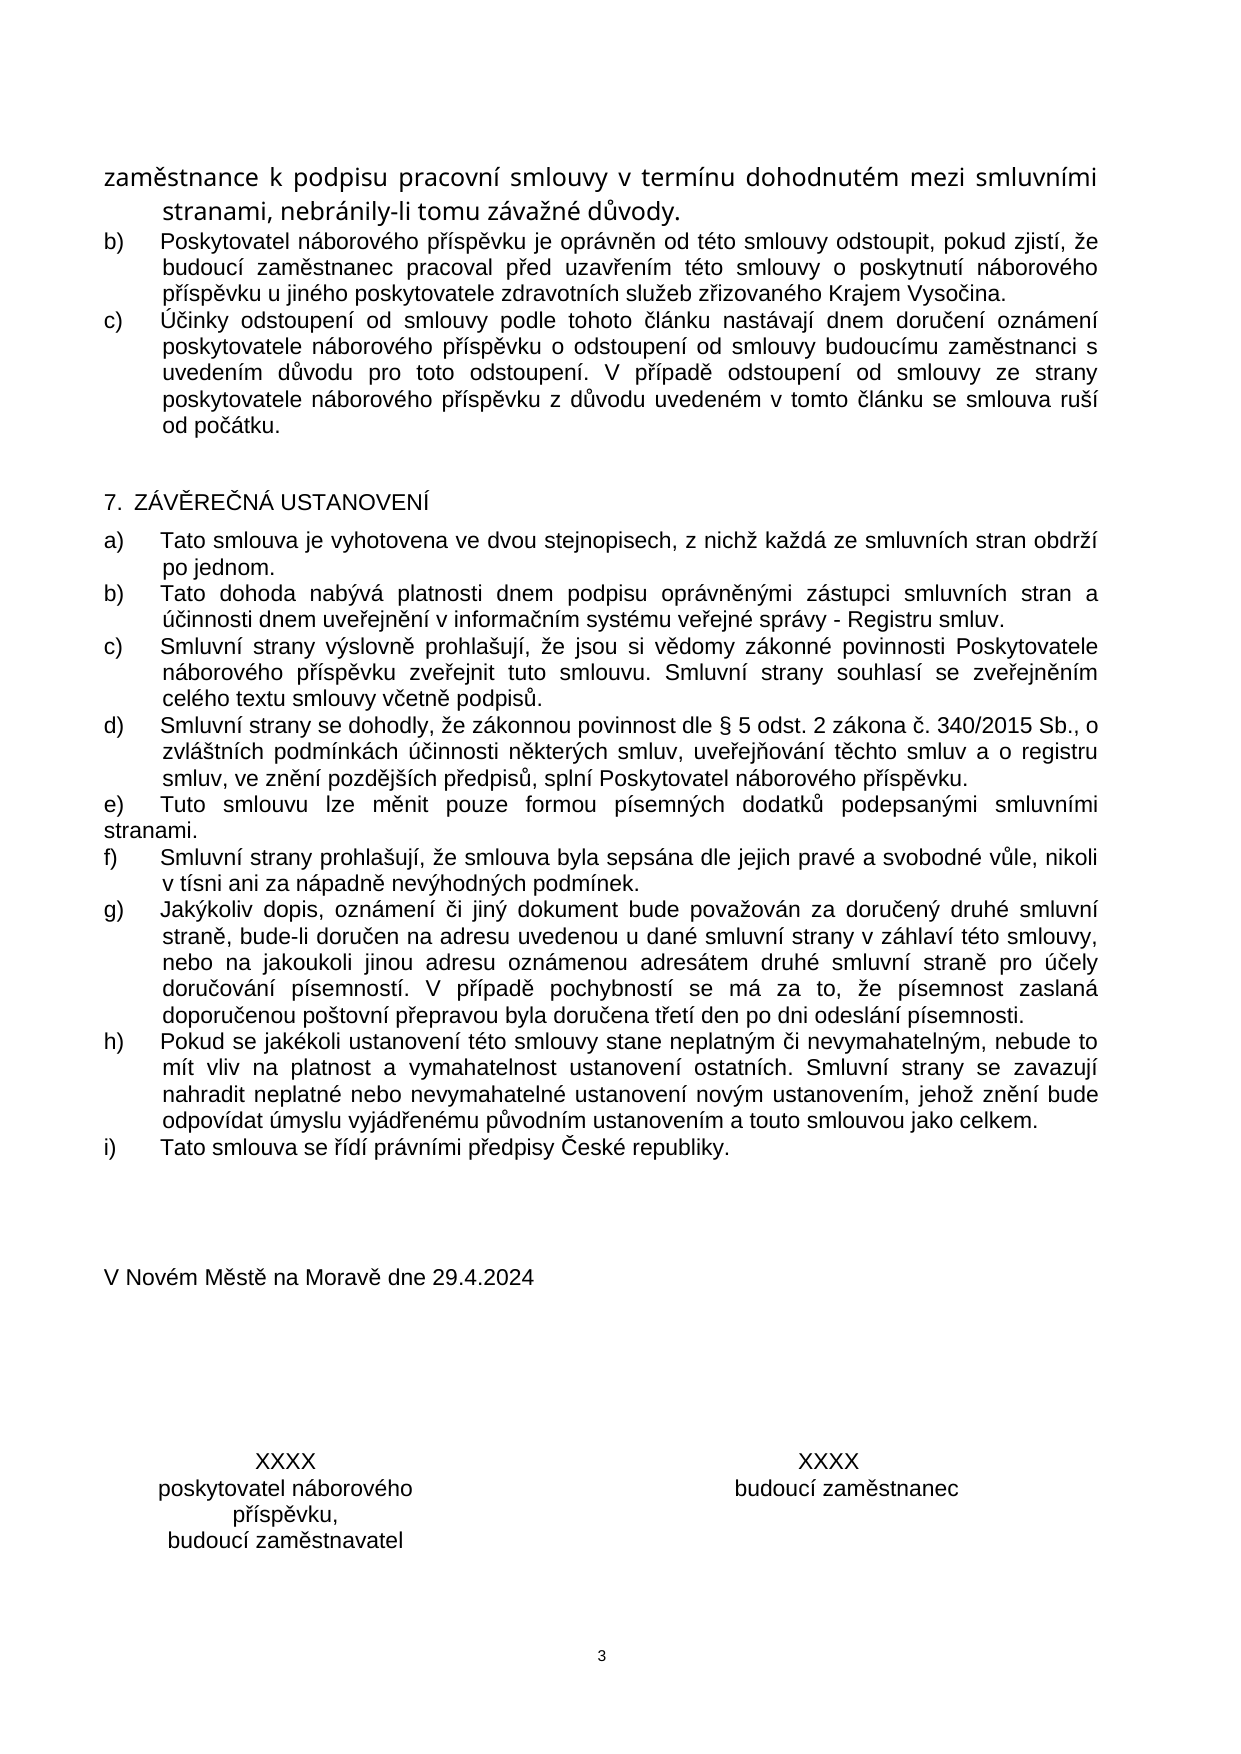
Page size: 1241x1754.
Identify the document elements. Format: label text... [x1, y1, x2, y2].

list Smluvní strany výslovně prohlašují, že jsou si vědomy zákonné povinnosti Poskytovatele náborového příspěvku zveřejnit tuto smlouvu. Smluvní strany souhlasí se zveřejněním celého textu smlouvy včetně podpisů. [104, 633, 1099, 712]
list Tato dohoda nabývá platnosti dnem podpisu oprávněnými zástupci smluvních stran a účinnosti dnem uveřejnění v informačním systému veřejné správy - Registru smluv. [104, 580, 1099, 633]
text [104, 159, 1099, 228]
list Smluvní strany prohlašují, že smlouva byla sepsána dle jejich pravé a svobodné vůle, nikoli v tísni ani za nápadně nevýhodných podmínek. [104, 843, 1099, 896]
list ZÁVĚREČNÁ USTANOVENÍ [104, 488, 1099, 515]
list Jakýkoliv dopis, oznámení či jiný dokument bude považován za doručený druhé smluvní straně, bude-li doručen na adresu uvedenou u dané smluvní strany v záhlaví této smlouvy, nebo na jakoukoli jinou adresu oznámenou adresátem druhé smluvní straně pro účely doručování písemností. V případě pochybností se má za to, že písemnost zaslaná doporučenou poštovní přepravou byla doručena třetí den po dni odeslání písemnosti. [104, 896, 1099, 1028]
list Poskytovatel náborového příspěvku je oprávněn od této smlouvy odstoupit, pokud zjistí, že budoucí zaměstnanec pracoval před uzavřením této smlouvy o poskytnutí náborového příspěvku u jiného poskytovatele zdravotních služeb zřizovaného Krajem Vysočina. [104, 228, 1099, 307]
list Tato smlouva je vyhotovena ve dvou stejnopisech, z nichž každá ze smluvních stran obdrží po jednom. [104, 527, 1099, 580]
list Pokud se jakékoli ustanovení této smlouvy stane neplatným či nevymahatelným, nebude to mít vliv na platnost a vymahatelnost ustanovení ostatních. Smluvní strany se zavazují nahradit neplatné nebo nevymahatelné ustanovení novým ustanovením, jehož znění bude odpovídat úmyslu vyjádřenému původním ustanovením a touto smlouvou jako celkem. [104, 1028, 1099, 1133]
list Tato smlouva se řídí právními předpisy České republiky. [104, 1133, 1099, 1160]
list Účinky odstoupení od smlouvy podle tohoto článku nastávají dnem doručení oznámení poskytovatele náborového příspěvku o odstoupení od smlouvy budoucímu zaměstnanci s uvedením důvodu pro toto odstoupení. V případě odstoupení od smlouvy ze strany poskytovatele náborového příspěvku z důvodu uvedeném v tomto článku se smlouva ruší od počátku. [104, 307, 1099, 438]
list Smluvní strany se dohodly, že zákonnou povinnost dle § 5 odst. 2 zákona č. 340/2015 Sb., o zvláštních podmínkách účinnosti některých smluv, uveřejňování těchto smluv a o registru smluv, ve znění pozdějších předpisů, splní Poskytovatel náborového příspěvku. [104, 712, 1099, 791]
text V Novém Městě na Moravě dne 29.4.2024 [104, 1264, 1099, 1290]
list Tuto smlouvu lze měnit pouze formou písemných dodatků podepsanými smluvními stranami. [104, 791, 1099, 843]
